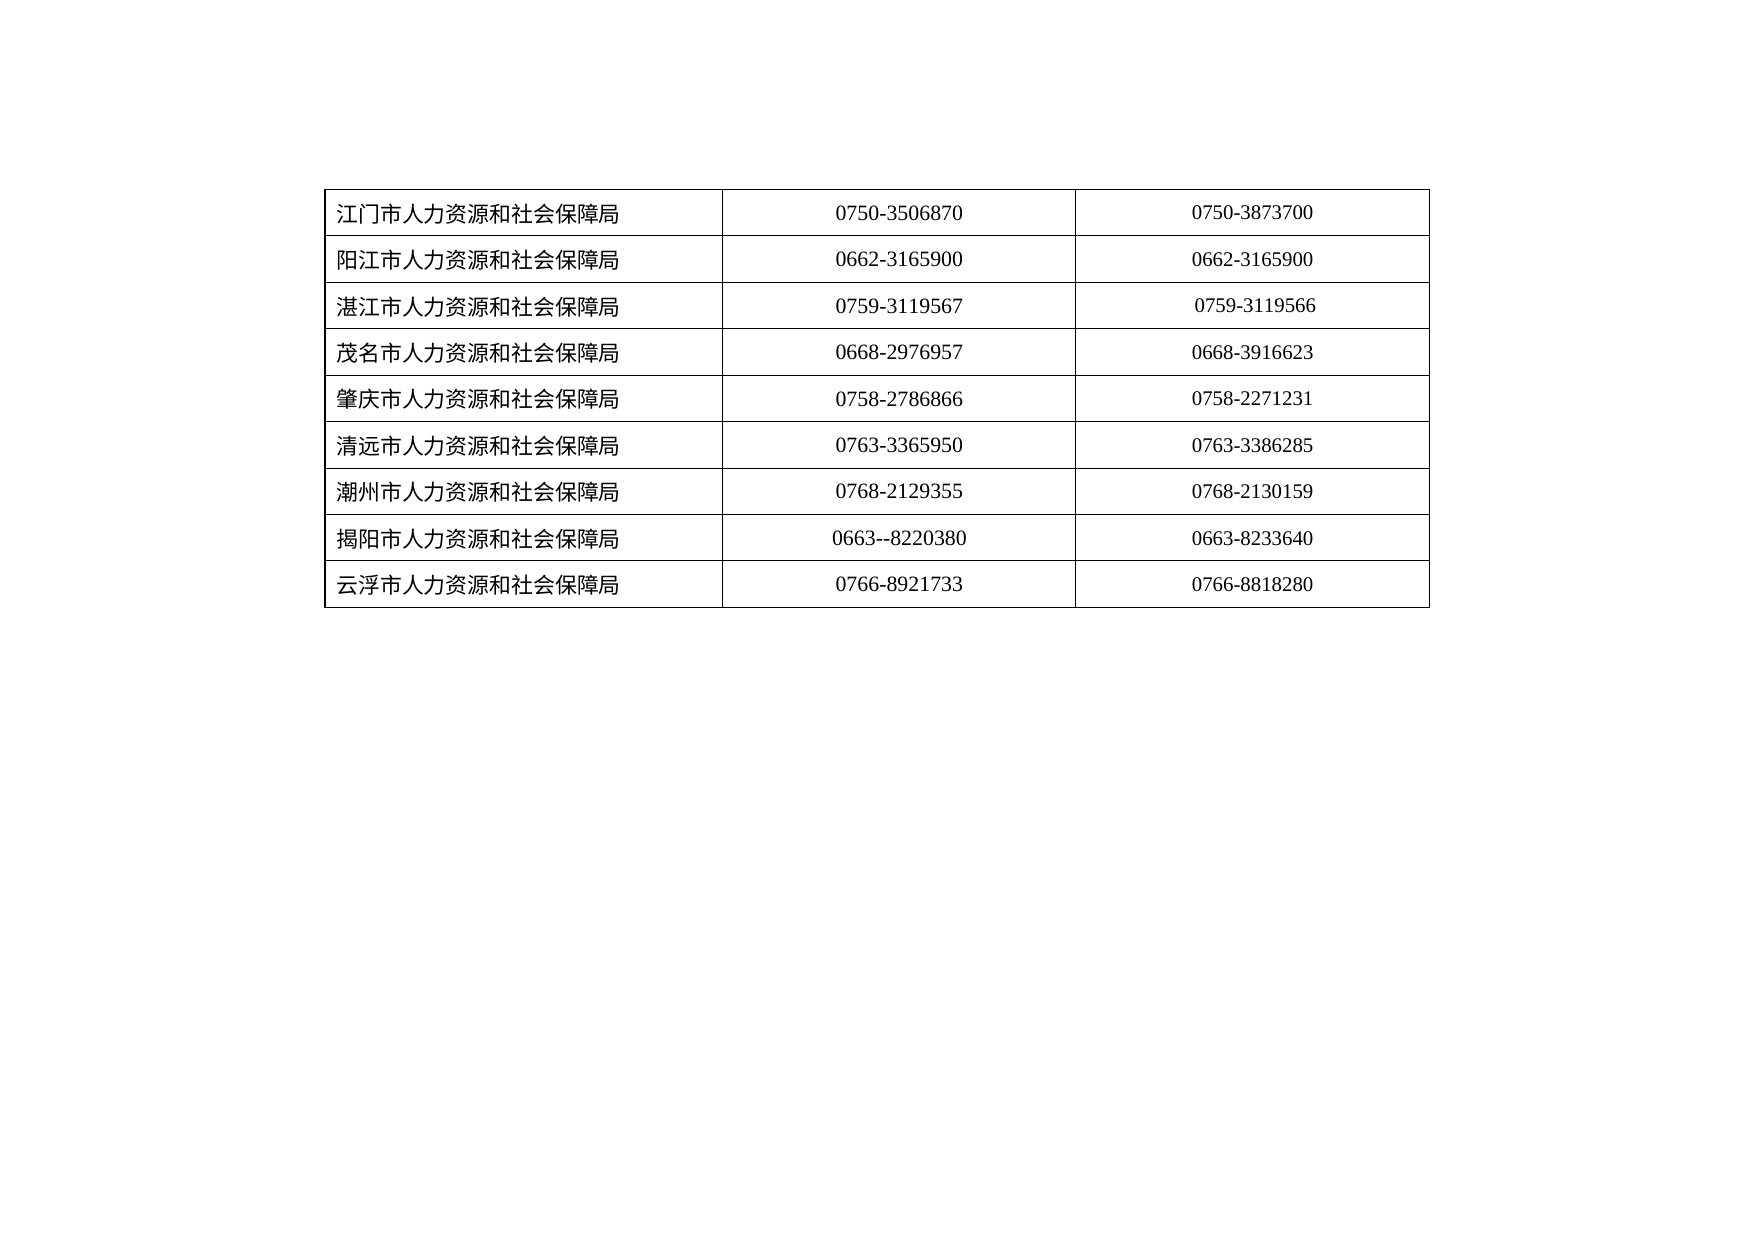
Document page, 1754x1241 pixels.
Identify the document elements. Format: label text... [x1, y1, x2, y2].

table_cell 清远市人力资源和社会保障局 [326, 422, 722, 467]
table_cell 茂名市人力资源和社会保障局 [326, 329, 722, 374]
table_cell 0763-3365950 [723, 422, 1075, 467]
table_cell 云浮市人力资源和社会保障局 [326, 561, 722, 607]
table_cell 0768-2129355 [723, 469, 1075, 514]
table_cell 湛江市人力资源和社会保障局 [326, 283, 722, 328]
table_cell 0758-2271231 [1076, 376, 1429, 421]
table_cell 0763-3386285 [1076, 422, 1429, 467]
table_cell 0766-8818280 [1076, 561, 1429, 607]
table_cell 0668-2976957 [723, 329, 1075, 374]
table_cell 0750-3506870 [723, 190, 1075, 235]
table_cell 阳江市人力资源和社会保障局 [326, 236, 722, 282]
table_cell 0759-3119566 [1076, 283, 1429, 328]
table_cell 0663--8220380 [723, 515, 1075, 560]
table_cell 0750-3873700 [1076, 190, 1429, 235]
table_cell 0758-2786866 [723, 376, 1075, 421]
table_cell 0766-8921733 [723, 561, 1075, 607]
table_cell 0759-3119567 [723, 283, 1075, 328]
table_cell 揭阳市人力资源和社会保障局 [326, 515, 722, 560]
table_cell 0663-8233640 [1076, 515, 1429, 560]
table_cell 0768-2130159 [1076, 469, 1429, 514]
table_cell 0662-3165900 [723, 236, 1075, 282]
table_cell 潮州市人力资源和社会保障局 [326, 469, 722, 514]
table_cell 江门市人力资源和社会保障局 [326, 190, 722, 235]
table_cell 0668-3916623 [1076, 329, 1429, 374]
table_cell 肇庆市人力资源和社会保障局 [326, 376, 722, 421]
table_cell 0662-3165900 [1076, 236, 1429, 282]
